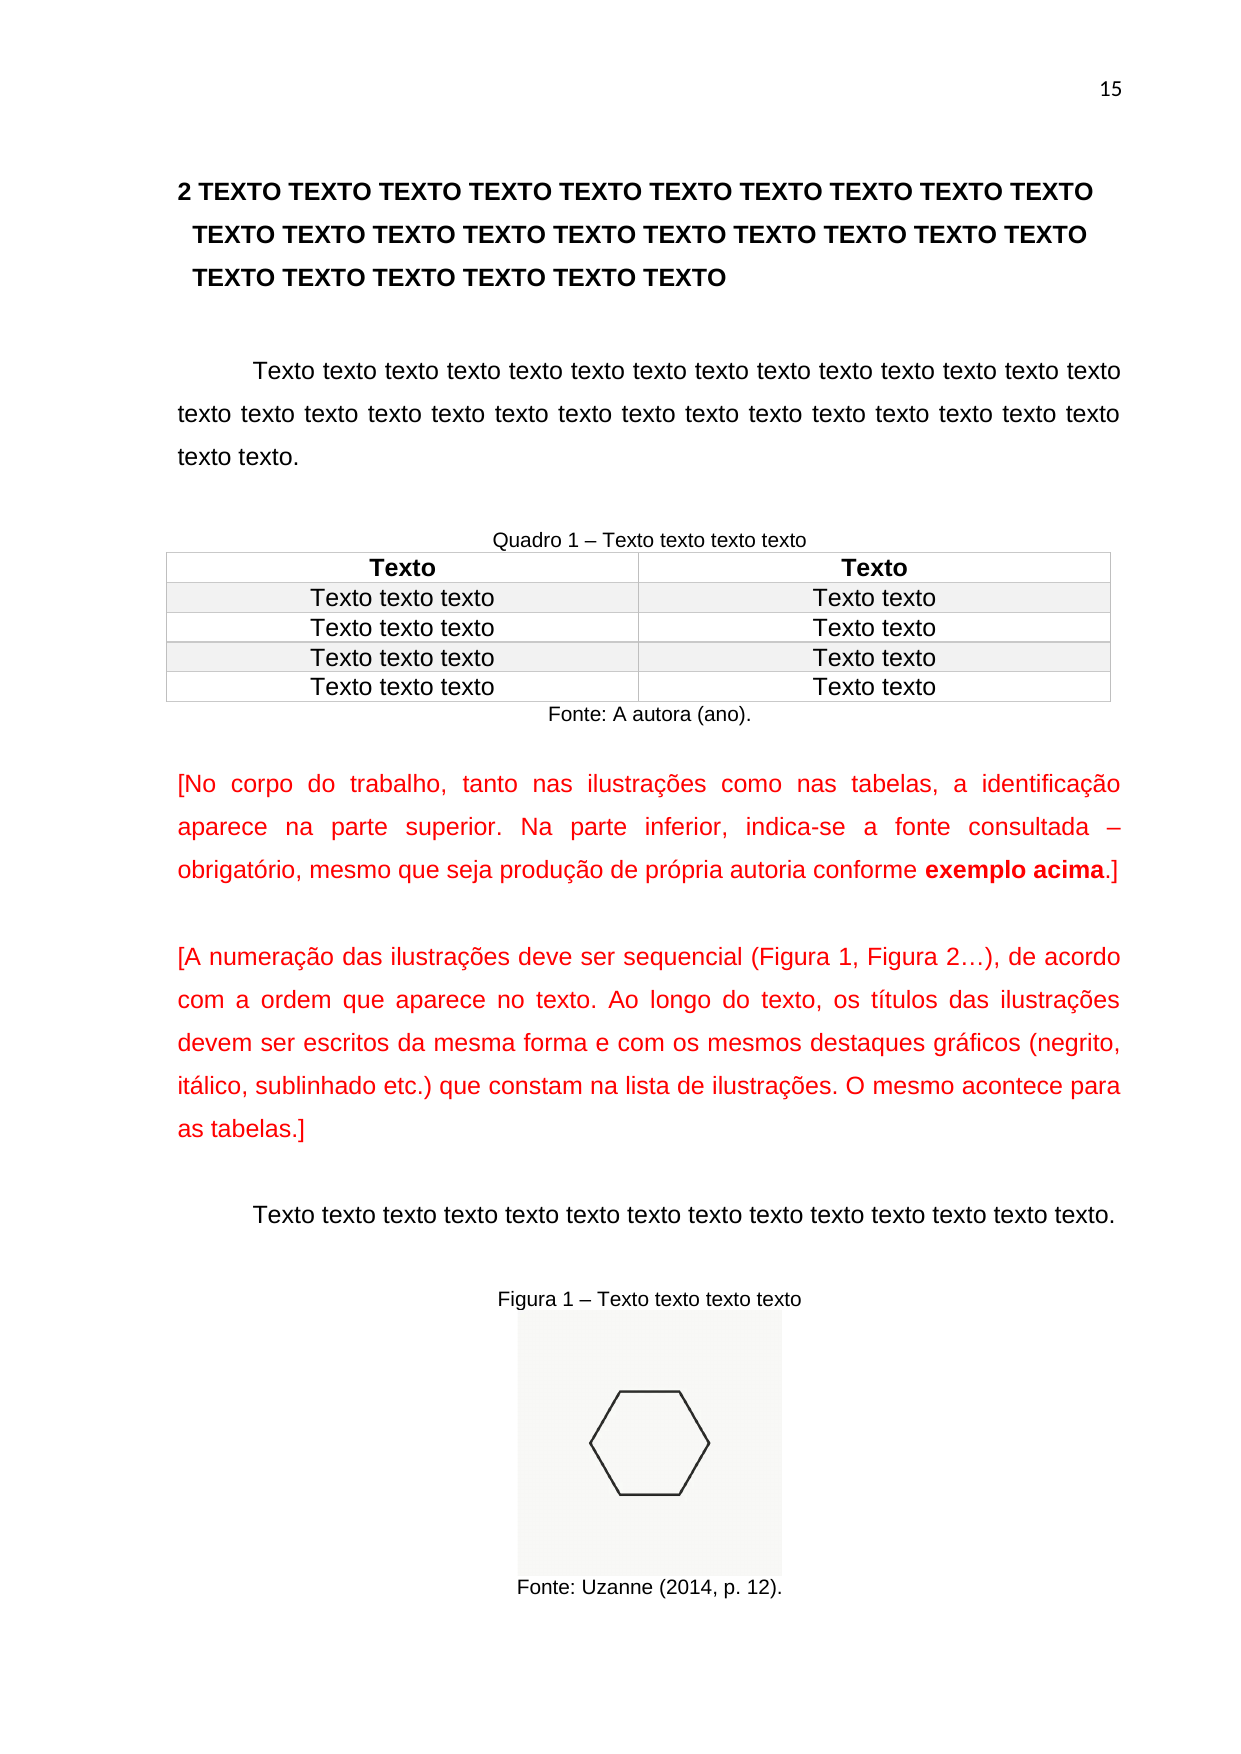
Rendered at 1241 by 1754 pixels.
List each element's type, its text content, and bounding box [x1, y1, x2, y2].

text Texto texto texto texto texto texto texto texto texto texto texto texto texto texto. [177, 1200, 1122, 1229]
table_cell Texto texto texto [167, 643, 638, 671]
table_cell Texto texto [639, 643, 1110, 671]
text [No corpo do trabalho, tanto nas ilustrações como nas tabelas, a identificação aparece na parte superior. Na parte inferior, indica-se a fonte consultada – obrigatório, mesmo que seja produção de própria autoria conforme exemplo acima.] [177, 769, 1122, 884]
text Fonte: A autora (ano). [177, 702, 1122, 726]
text 2 TEXTO TEXTO TEXTO TEXTO TEXTO TEXTO TEXTO TEXTO TEXTO TEXTO TEXTO TEXTO TEXTO TEXTO TEXTO TEXTO TEXTO TEXTO TEXTO TEXTO TEXTO TEXTO TEXTO TEXTO TEXTO TEXTO [177, 177, 1122, 292]
table_cell Texto texto [639, 613, 1110, 641]
table_header Texto [639, 553, 1110, 582]
table_cell Texto texto [639, 672, 1110, 701]
table_cell Texto texto texto [167, 672, 638, 701]
text Figura 1 – Texto texto texto texto [177, 1287, 1122, 1311]
picture [517, 1310, 782, 1576]
table_cell Texto texto texto [167, 613, 638, 641]
table_cell Texto texto texto [167, 583, 638, 612]
text [A numeração das ilustrações deve ser sequencial (Figura 1, Figura 2…), de acordo com a ordem que aparece no texto. Ao longo do texto, os títulos das ilustrações devem ser escritos da mesma forma e com os mesmos destaques gráficos (negrito, itálico, sublinhado etc.) que constam na lista de ilustrações. O mesmo acontece para as tabelas.] [177, 942, 1122, 1143]
text Texto texto texto texto texto texto texto texto texto texto texto texto texto texto texto texto texto texto texto texto texto texto texto texto texto texto texto texto texto texto texto. [177, 356, 1122, 471]
text Fonte: Uzanne (2014, p. 12). [177, 1575, 1122, 1599]
table_header Texto [167, 553, 638, 582]
text Quadro 1 – Texto texto texto texto [177, 528, 1122, 552]
table_cell Texto texto [639, 583, 1110, 612]
